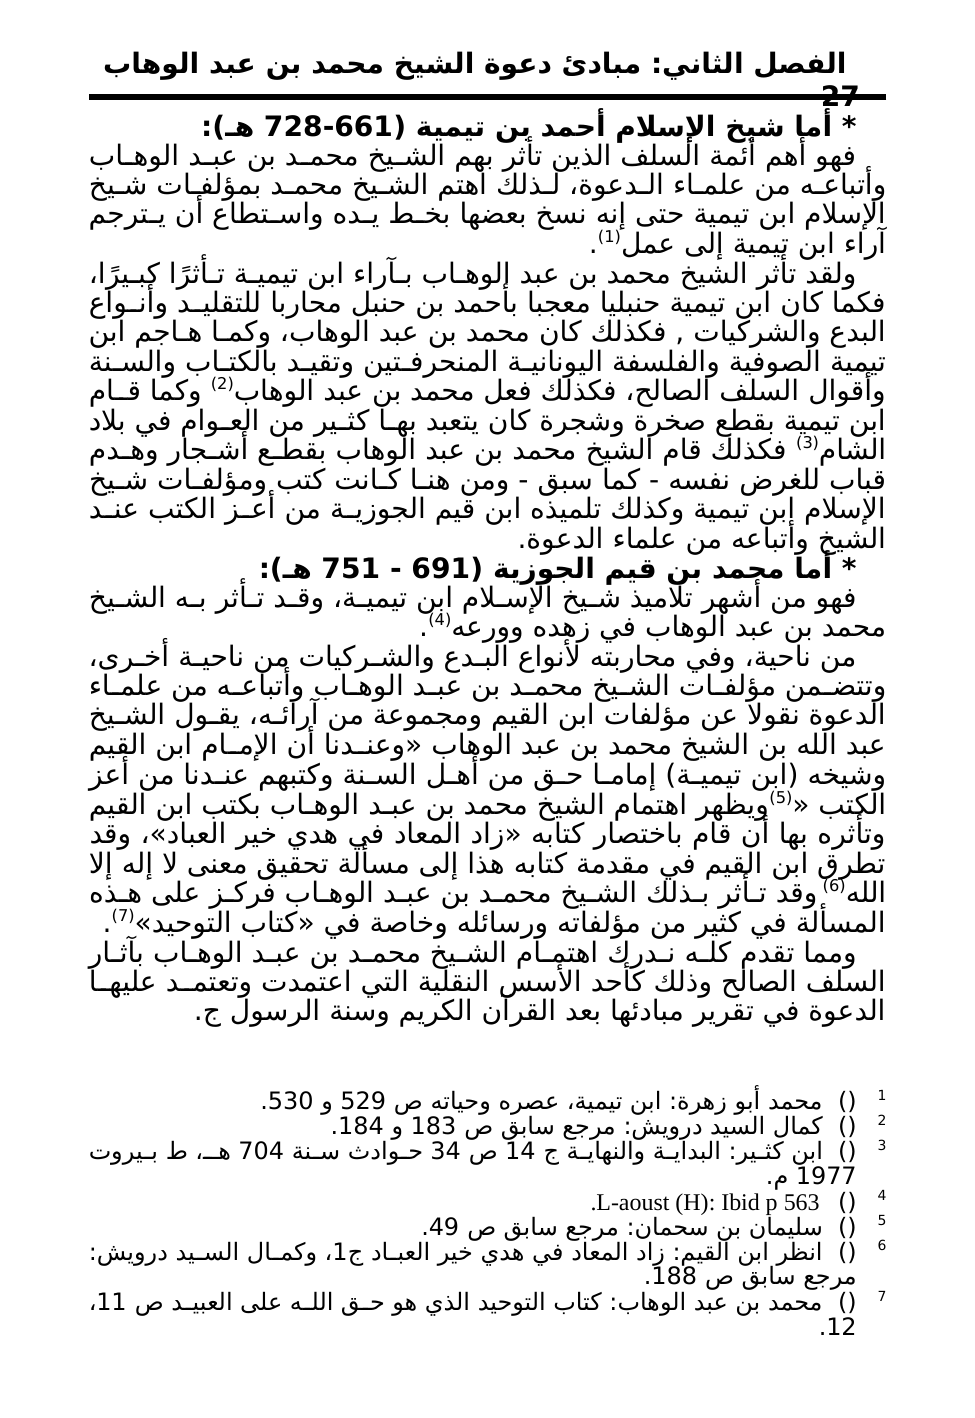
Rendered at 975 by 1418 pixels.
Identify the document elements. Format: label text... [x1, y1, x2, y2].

text ومما تقدم كله ندرك اهتمام الشيخ محمد بن عبد الوهاب بآثار السلف الصالح وذلك كأحد الأسس النقلية التي اعتمدت وتعتمد عليها الدعوة في تقرير مبادئها بعد القرآن الكريم وسنة الرسول ج. [89, 939, 886, 1027]
text من ناحية، وفي محاربته لأنواع البدع والشركيات من ناحية أخرى، وتتضمن مؤلفات الشيخ محمد بن عبد الوهاب وأتباعه من علماء الدعوة نقولا عن مؤلفات ابن القيم ومجموعة من آرائه، يقول الشيخ عبد الله بن الشيخ محمد بن عبد الوهاب «وعندنا أن الإمام ابن القيم وشيخه (ابن تيمية) إماما حق من أهل السنة وكتبهم عندنا من أعز الكتب «()ويظهر اهتمام الشيخ محمد بن عبد الوهاب بكتب ابن القيم وتأثره بها أن قام باختصار كتابه «زاد المعاد في هدي خير العباد»، وقد تطرق ابن القيم في مقدمة كتابه هذا إلى مسألة تحقيق معنى لا إله إلا الله() وقد تأثر بذلك الشيخ محمد بن عبد الوهاب فركز على هذه المسألة في كثير من مؤلفاته ورسائله وخاصة في «كتاب التوحيد»(). [89, 643, 886, 939]
text * أما شيخ الإسلام أحمد بن تيمية (661-728 هـ): [89, 113, 886, 142]
text ولقد تأثر الشيخ محمد بن عبد الوهاب بآراء ابن تيمية تأثرًا كبيرًا، فكما كان ابن تيمية حنبليا معجبا بأحمد بن حنبل محاربا للتقليد وأنواع البدع والشركيات , فكذلك كان محمد بن عبد الوهاب، وكما هاجم ابن تيمية الصوفية والفلسفة اليونانية المنحرفتين وتقيد بالكتاب والسنة وأقوال السلف الصالح، فكذلك فعل محمد بن عبد الوهاب() وكما قام ابن تيمية بقطع صخرة وشجرة كان يتعبد بها كثير من العوام في بلاد الشام() فكذلك قام الشيخ محمد بن عبد الوهاب بقطع أشجار وهدم قباب للغرض نفسه - كما سبق - ومن هنا كانت كتب ومؤلفات شيخ الإسلام ابن تيمية وكذلك تلميذه ابن قيم الجوزية من أعز الكتب عند الشيخ وأتباعه من علماء الدعوة. [89, 260, 886, 554]
text فهو من أشهر تلاميذ شيخ الإسلام ابن تيمية، وقد تأثر به الشيخ محمد بن عبد الوهاب في زهده وورعه(). [89, 584, 886, 643]
text فهو أهم أئمة السلف الذين تأثر بهم الشيخ محمد بن عبد الوهاب وأتباعه من علماء الدعوة، لذلك اهتم الشيخ محمد بمؤلفات شيخ الإسلام ابن تيمية حتى إنه نسخ بعضها بخط يده واستطاع أن يترجم آراء ابن تيمية إلى عمل(). [89, 142, 886, 260]
text * أما محمد بن قيم الجوزية (691 - 751 هـ): [89, 554, 886, 584]
